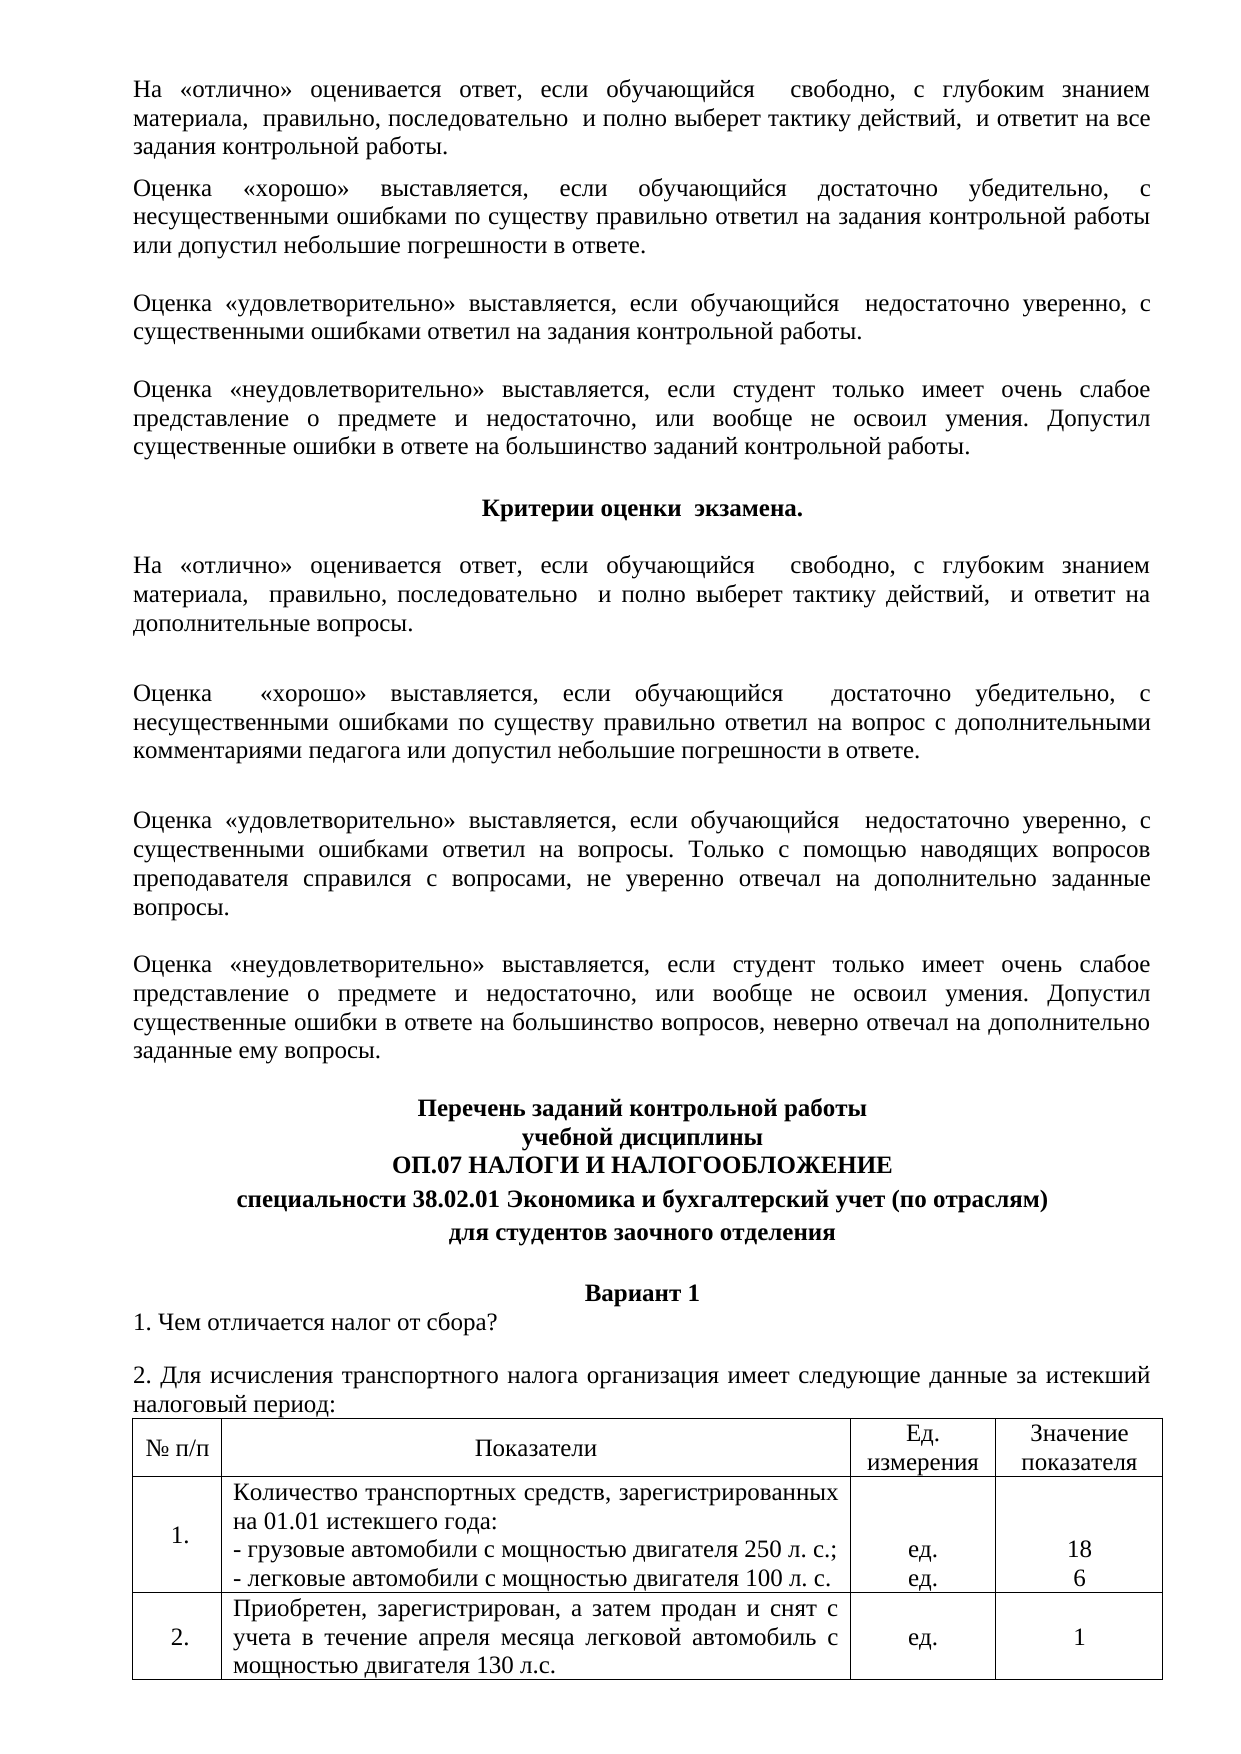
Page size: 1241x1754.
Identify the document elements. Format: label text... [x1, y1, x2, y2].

text Критерии оценки экзамена. [133, 493, 1152, 522]
table_cell Количество транспортных средств, зарегистрированных на 01.01 истекшего года: - грузовые автомобили с мощностью двигателя 250 л. с.; - легковые автомобили с мощностью двигателя 100 л. с. [222, 1477, 850, 1592]
table_cell Приобретен, зарегистрирован, а затем продан и снят с учета в течение апреля месяца легковой автомобиль с мощностью двигателя 130 л.с. [222, 1593, 850, 1679]
text Оценка «удовлетворительно» выставляется, если обучающийся недостаточно уверенно, с существенными ошибками ответил на задания контрольной работы. [133, 288, 1152, 345]
table_cell [133, 1593, 221, 1679]
table_cell ед. [851, 1593, 995, 1679]
table_cell [133, 1477, 221, 1592]
text Оценка «хорошо» выставляется, если обучающийся достаточно убедительно, с несущественными ошибками по существу правильно ответил на вопрос с дополнительными комментариями педагога или допустил небольшие погрешности в ответе. [133, 678, 1152, 764]
table_cell ед. ед. [851, 1477, 995, 1592]
text На «отлично» оценивается ответ, если обучающийся свободно, с глубоким знанием материала, правильно, последовательно и полно выберет тактику действий, и ответит на дополнительные вопросы. [133, 551, 1152, 637]
text 1. Чем отличается налог от сбора? [133, 1307, 1152, 1336]
text На «отлично» оценивается ответ, если обучающийся свободно, с глубоким знанием материала, правильно, последовательно и полно выберет тактику действий, и ответит на все задания контрольной работы. [133, 74, 1152, 160]
table_cell 18 6 [996, 1477, 1162, 1592]
text учебной дисциплины [133, 1122, 1152, 1151]
text для студентов заочного отделения [133, 1217, 1152, 1245]
text Оценка «удовлетворительно» выставляется, если обучающийся недостаточно уверенно, с существенными ошибками ответил на вопросы. Только с помощью наводящих вопросов преподавателя справился с вопросами, не уверенно отвечал на дополнительно заданные вопросы. [133, 806, 1152, 921]
text Вариант 1 [133, 1278, 1152, 1307]
text Перечень заданий контрольной работы [133, 1093, 1152, 1122]
table_header Ед. измерения [851, 1419, 995, 1476]
table_header Показатели [222, 1419, 850, 1476]
text Оценка «неудовлетворительно» выставляется, если студент только имеет очень слабое представление о предмете и недостаточно, или вообще не освоил умения. Допустил существенные ошибки в ответе на большинство вопросов, неверно отвечал на дополнительно заданные ему вопросы. [133, 949, 1152, 1064]
text специальности 38.02.01 Экономика и бухгалтерский учет (по отраслям) [133, 1184, 1152, 1212]
table_header № п/п [133, 1419, 221, 1476]
table_header Значение показателя [996, 1419, 1162, 1476]
text ОП.07 НАЛОГИ И НАЛОГООБЛОЖЕНИЕ [133, 1151, 1152, 1179]
text Оценка «хорошо» выставляется, если обучающийся достаточно убедительно, с несущественными ошибками по существу правильно ответил на задания контрольной работы или допустил небольшие погрешности в ответе. [133, 173, 1152, 259]
table_cell 1 [996, 1593, 1162, 1679]
text 2. Для исчисления транспортного налога организация имеет следующие данные за истекший налоговый период: [133, 1360, 1152, 1417]
text Оценка «неудовлетворительно» выставляется, если студент только имеет очень слабое представление о предмете и недостаточно, или вообще не освоил умения. Допустил существенные ошибки в ответе на большинство заданий контрольной работы. [133, 374, 1152, 460]
